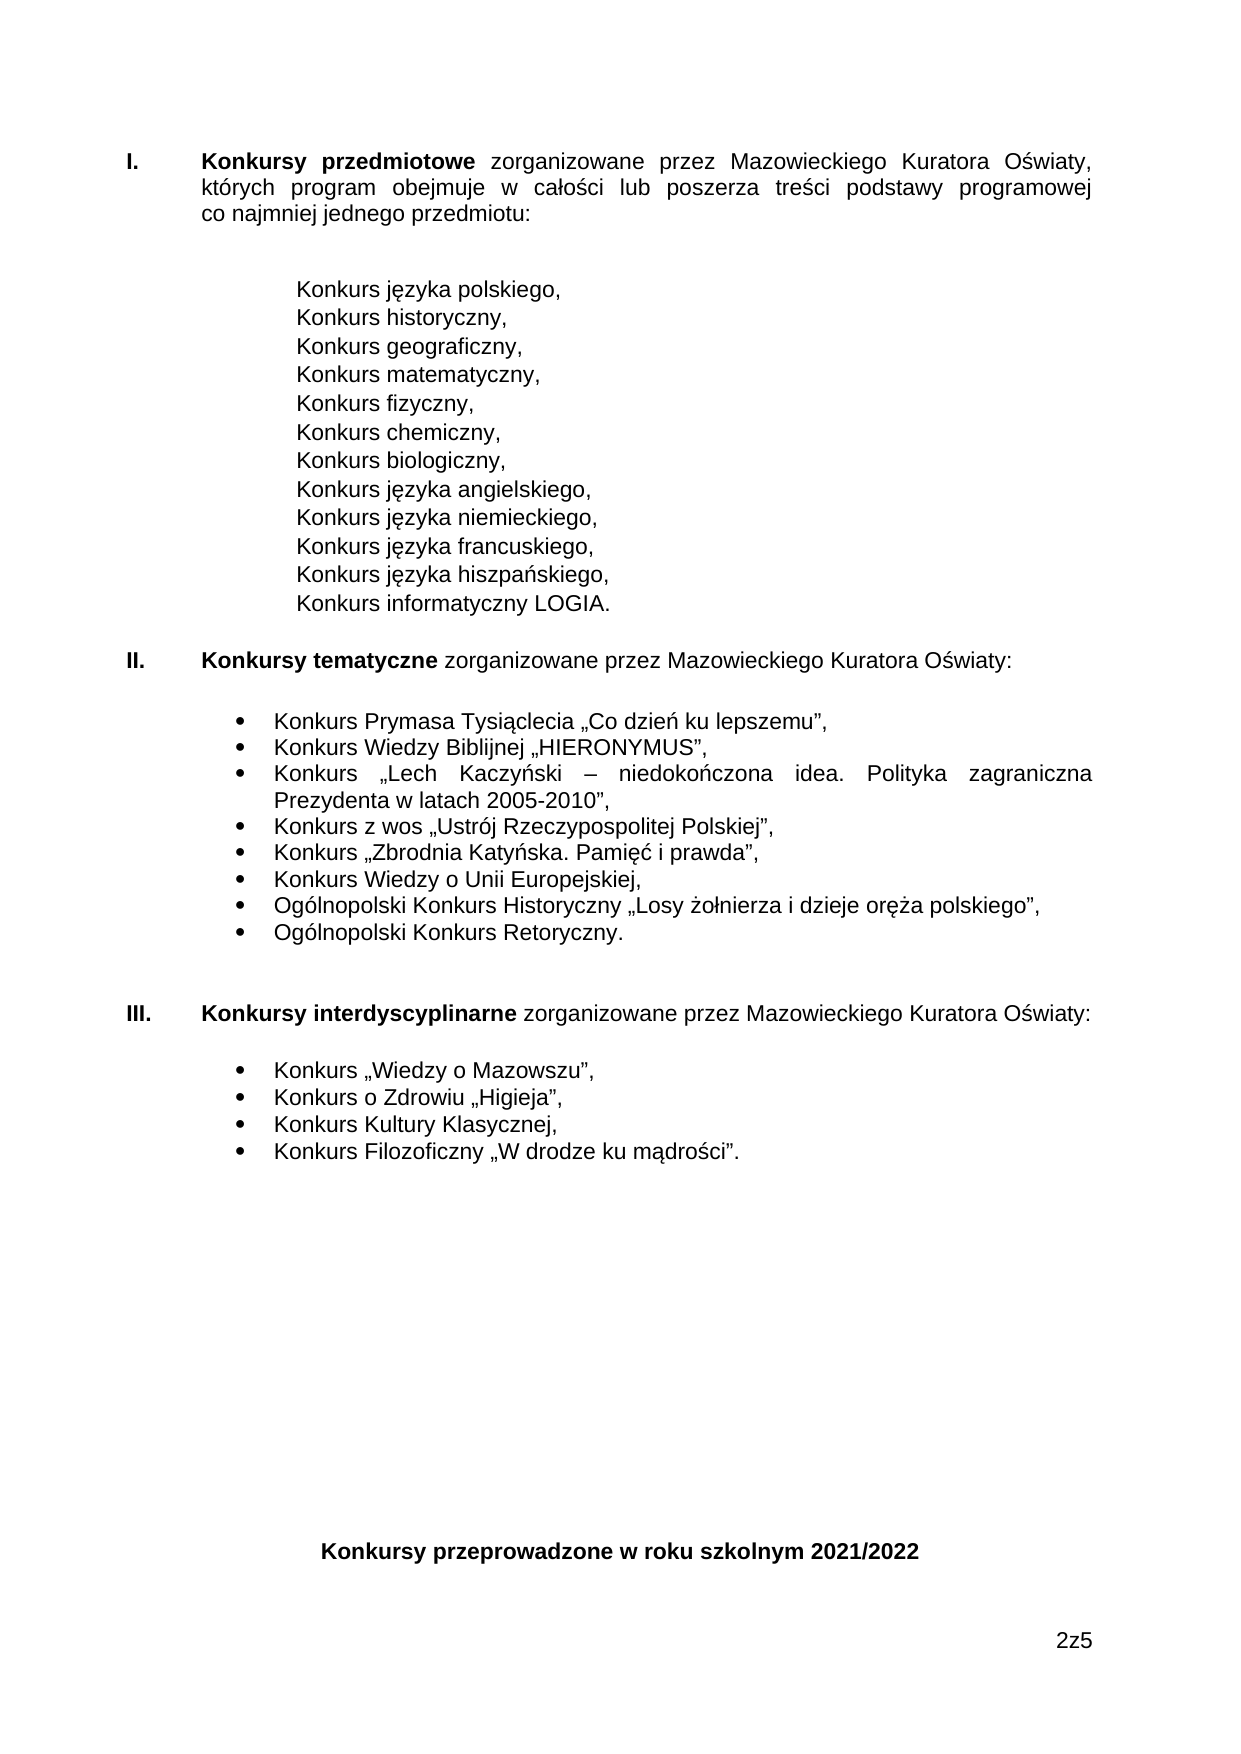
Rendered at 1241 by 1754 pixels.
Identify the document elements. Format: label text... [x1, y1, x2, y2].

list Konkursy przedmiotowe zorganizowane przez Mazowieckiego Kuratora Oświaty, których program obejmuje w całości lub poszerza treści podstawy programowej co najmniej jednego przedmiotu: [126, 148, 1092, 227]
list Konkurs Filozoficzny „W drodze ku mądrości”. [236, 1138, 1092, 1164]
list Konkurs „Wiedzy o Mazowszu”, [236, 1057, 1092, 1083]
list Konkurs Kultury Klasycznej, [236, 1111, 1092, 1137]
list Konkursy tematyczne zorganizowane przez Mazowieckiego Kuratora Oświaty: [126, 647, 1092, 673]
text Konkurs fizyczny, [296, 390, 1092, 416]
text Konkursy przeprowadzone w roku szkolnym 2021/2022 [321, 1538, 1092, 1564]
list Konkurs Wiedzy o Unii Europejskiej, [236, 866, 1092, 892]
list Konkursy interdyscyplinarne zorganizowane przez Mazowieckiego Kuratora Oświaty: [126, 999, 1092, 1026]
text Konkurs języka francuskiego, [296, 533, 1092, 559]
list Konkurs „Lech Kaczyński – niedokończona idea. Polityka zagraniczna Prezydenta w latach 2005-2010”, [236, 760, 1092, 813]
text Konkurs geograficzny, [296, 333, 1092, 359]
text Konkurs języka polskiego, [296, 276, 1092, 302]
list Konkurs z wos „Ustrój Rzeczypospolitej Polskiej”, [236, 813, 1092, 839]
text Konkurs informatyczny LOGIA. [296, 590, 1092, 616]
list Ogólnopolski Konkurs Historyczny „Losy żołnierza i dzieje oręża polskiego”, [236, 892, 1092, 918]
text Konkurs matematyczny, [296, 361, 1092, 388]
text Konkurs języka niemieckiego, [296, 504, 1092, 531]
text Konkurs chemiczny, [296, 418, 1092, 445]
list Konkurs Wiedzy Biblijnej „HIERONYMUS”, [236, 734, 1092, 760]
text Konkurs historyczny, [296, 304, 1092, 331]
list Konkurs „Zbrodnia Katyńska. Pamięć i prawda”, [236, 839, 1092, 866]
text Konkurs języka hiszpańskiego, [296, 561, 1092, 588]
text Konkurs języka angielskiego, [296, 476, 1092, 502]
list Konkurs o Zdrowiu „Higieja”, [236, 1084, 1092, 1110]
list Ogólnopolski Konkurs Retoryczny. [236, 918, 1092, 945]
list Konkurs Prymasa Tysiąclecia „Co dzień ku lepszemu”, [236, 708, 1092, 734]
text Konkurs biologiczny, [296, 447, 1092, 473]
